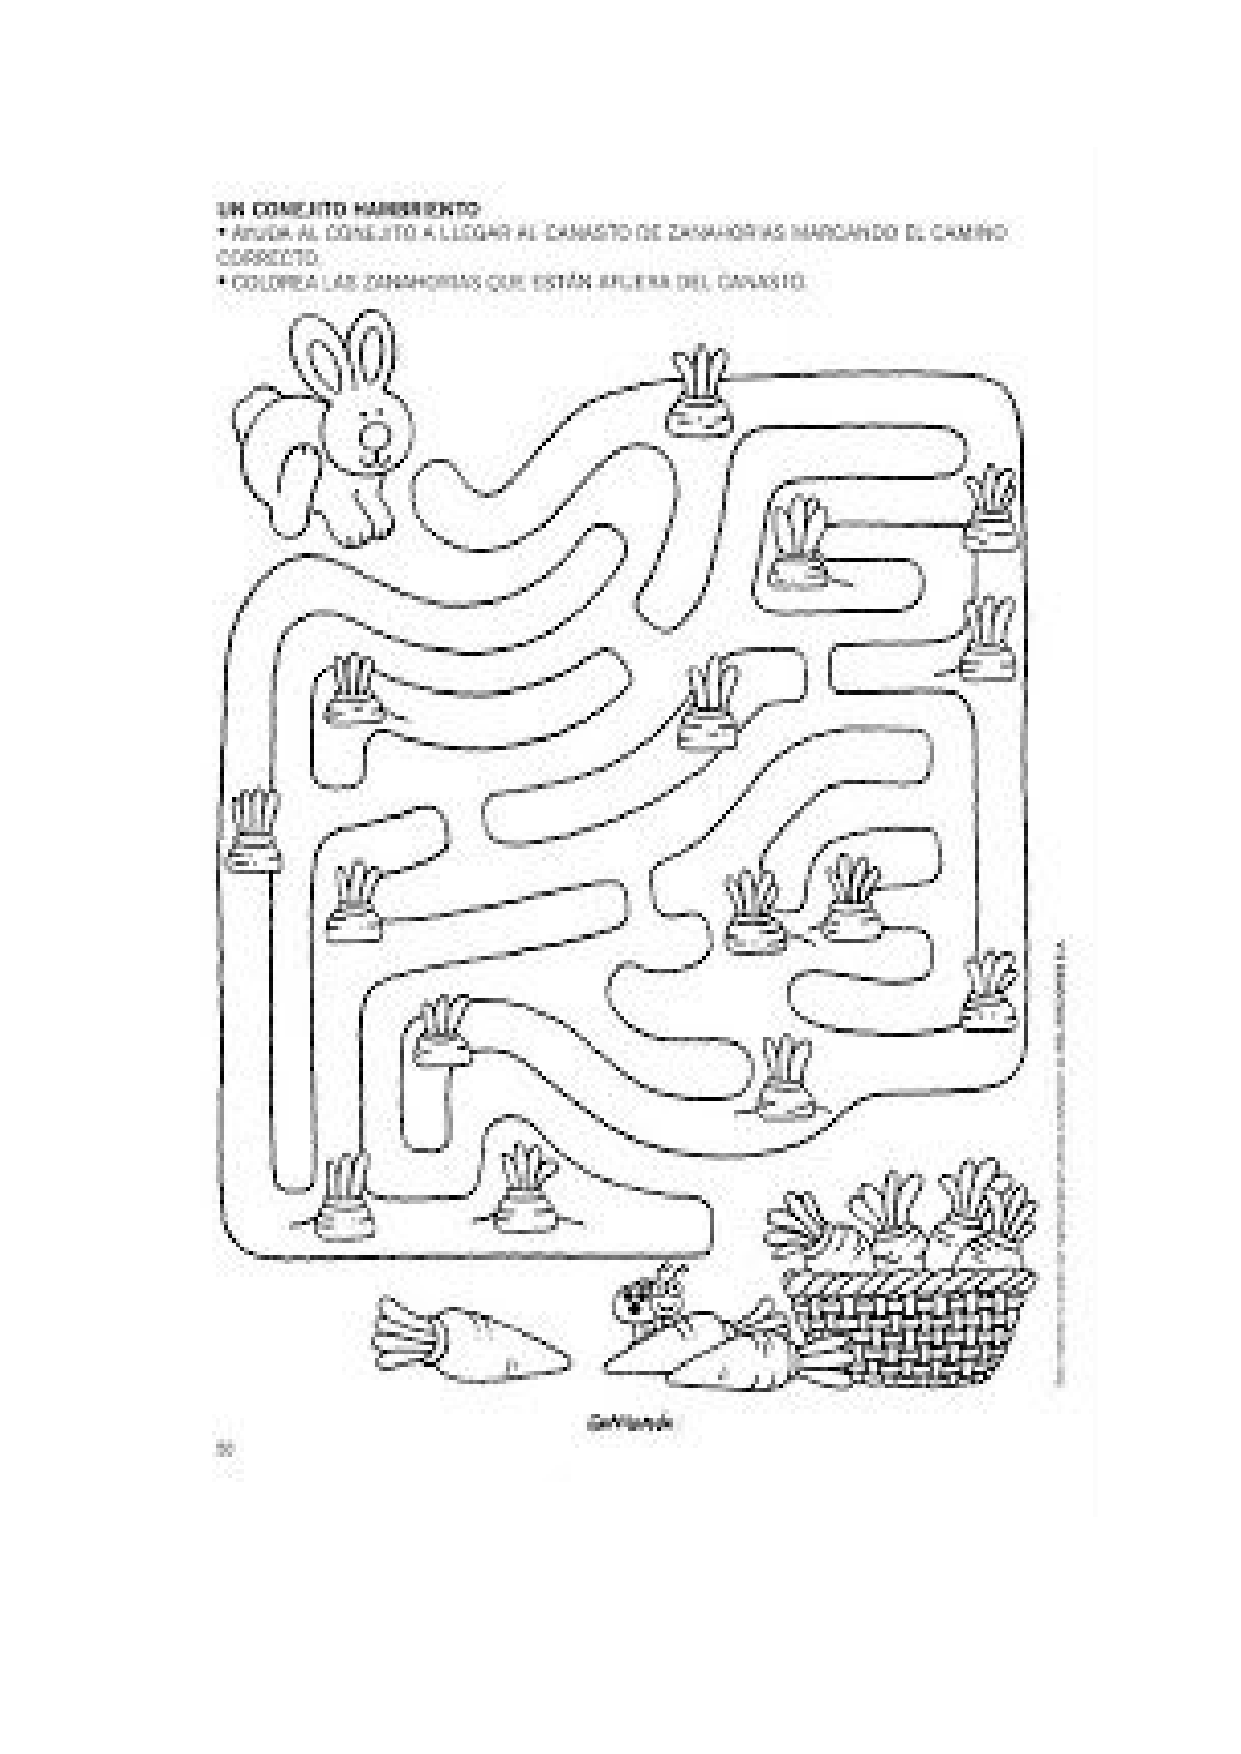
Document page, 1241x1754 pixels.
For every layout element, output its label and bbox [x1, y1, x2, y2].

picture [147, 147, 1098, 1517]
